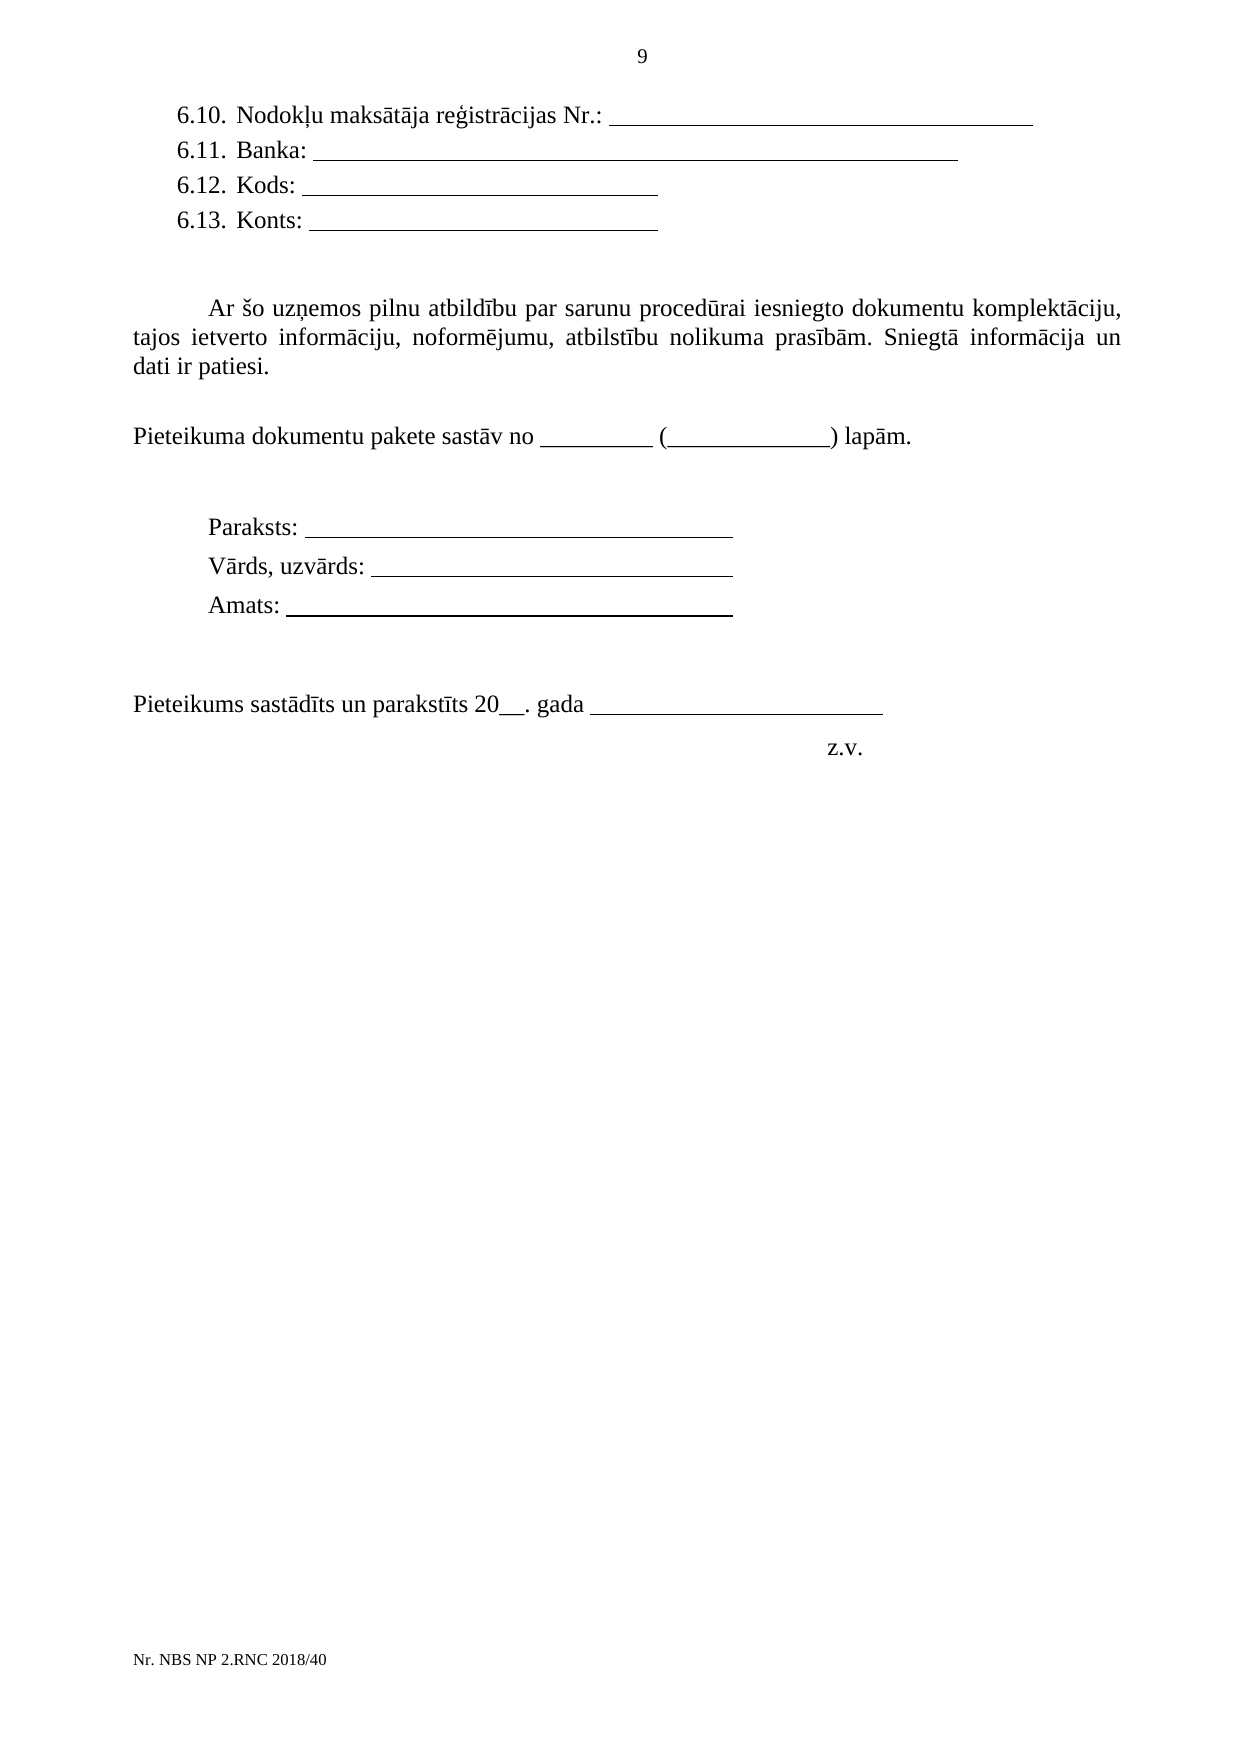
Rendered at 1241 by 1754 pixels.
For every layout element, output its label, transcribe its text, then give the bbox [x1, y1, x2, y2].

text Paraksts: [133, 512, 1122, 541]
subtitle Vārds, uzvārds: [133, 551, 1122, 580]
text Pieteikuma dokumentu pakete sastāv no _________ (_____________) lapām. [133, 421, 1122, 450]
text z.v. [827, 732, 1122, 761]
list Kods: [177, 170, 1122, 198]
list Banka: [177, 135, 1122, 163]
text Ar šo uzņemos pilnu atbildību par sarunu procedūrai iesniegto dokumentu komplektāciju, tajos ietverto informāciju, noformējumu, atbilstību nolikuma prasībām. Sniegtā informācija un dati ir patiesi. [133, 293, 1122, 380]
list Nodokļu maksātāja reģistrācijas Nr.: [177, 100, 1122, 128]
list Konts: [177, 205, 1122, 233]
text Amats: [133, 590, 1122, 619]
text Pieteikums sastādīts un parakstīts 20__. gada [133, 689, 1122, 718]
